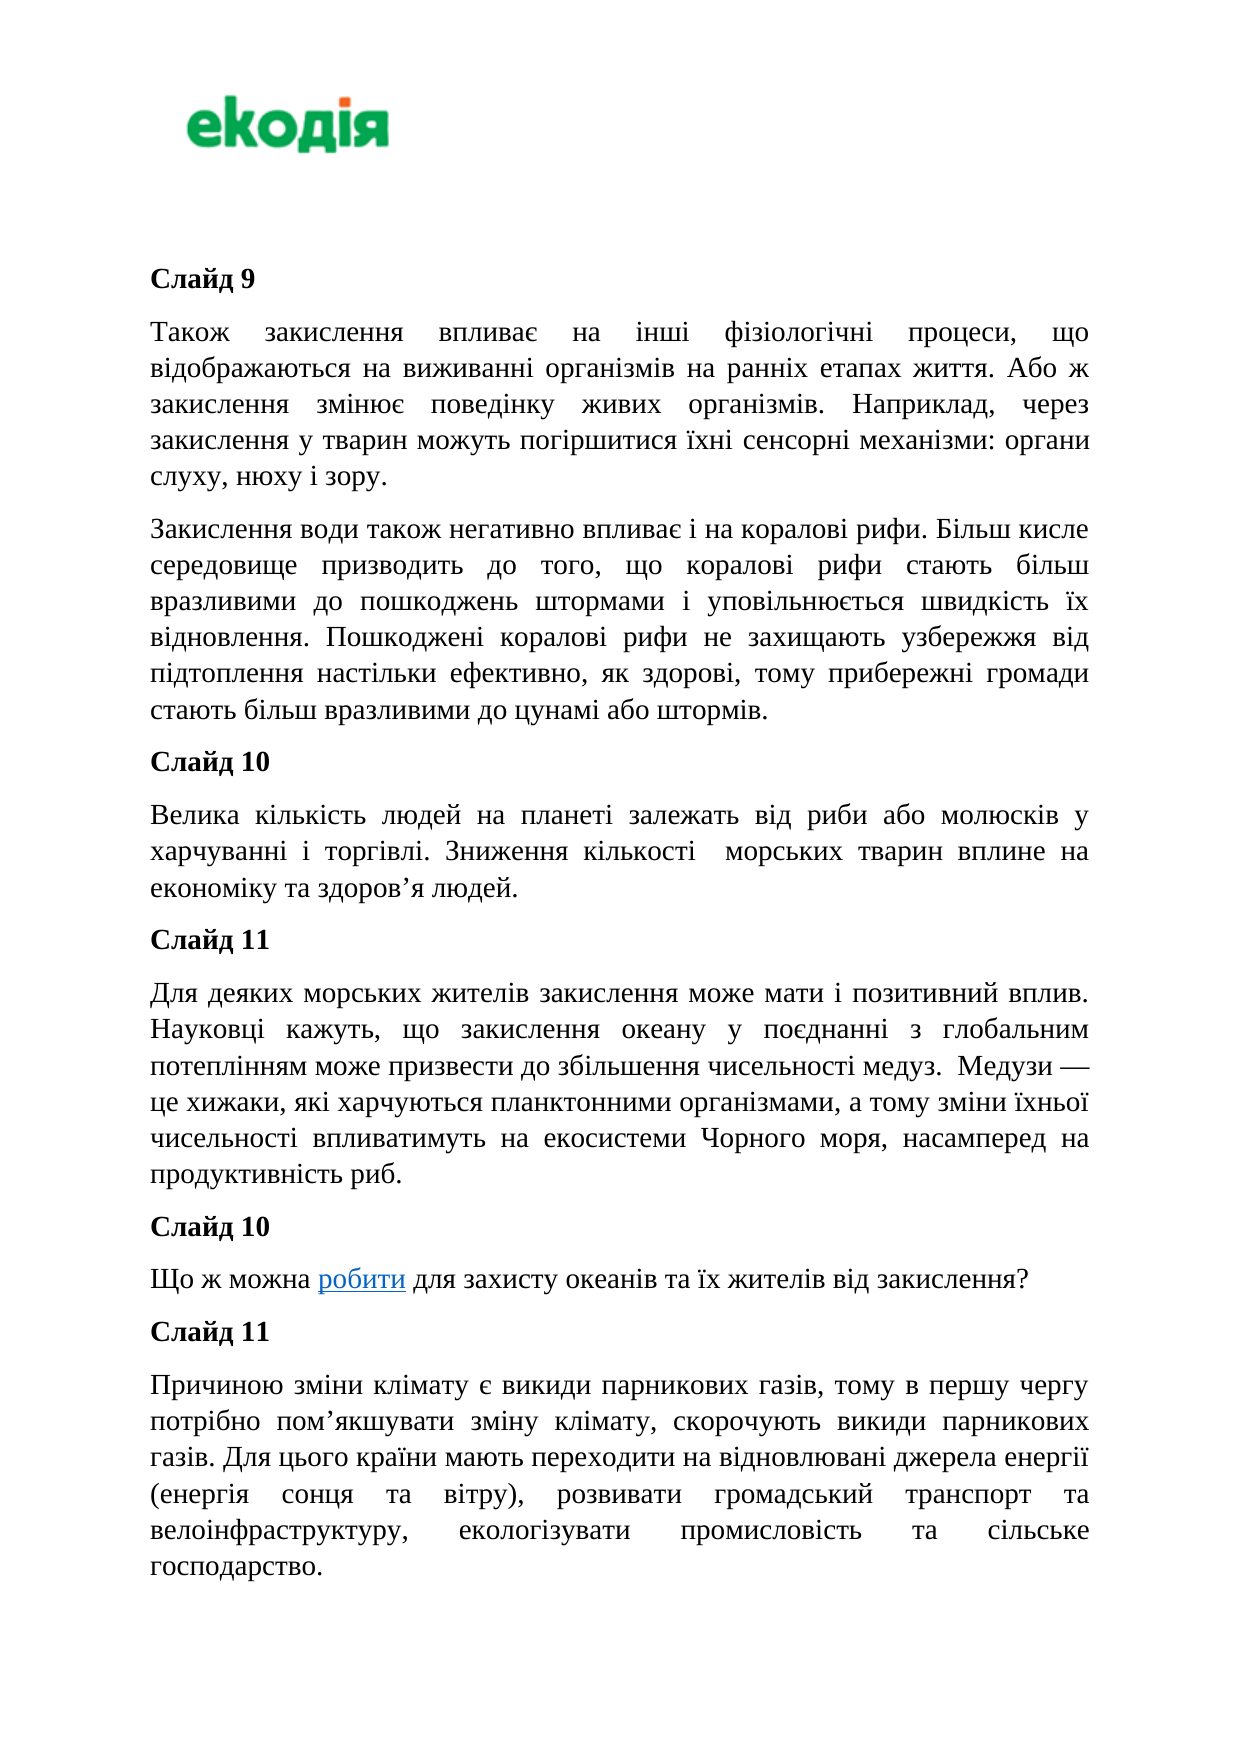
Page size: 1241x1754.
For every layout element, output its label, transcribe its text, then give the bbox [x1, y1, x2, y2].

text Слайд 9 [150, 261, 1090, 294]
text Що ж можна робити для захисту океанів та їх жителів від закислення? [150, 1262, 1090, 1295]
text Слайд 10 [150, 744, 1090, 778]
text Слайд 10 [150, 1209, 1090, 1242]
text Слайд 11 [150, 922, 1090, 956]
picture [150, 73, 428, 180]
text Закислення води також негативно впливає і на коралові рифи. Більш кисле середовище призводить до того, що коралові рифи стають більш вразливими до пошкоджень штормами і уповільнюється швидкість їх відновлення. Пошкоджені коралові рифи не захищають узбережжя від підтоплення настільки ефективно, як здорові, тому прибережні громади стають більш вразливими до цунамі або штормів. [150, 511, 1090, 725]
text Для деяких морських жителів закислення може мати і позитивний вплив. Науковці кажуть, що закислення океану у поєднанні з глобальним потеплінням може призвести до збільшення чисельності медуз. Медузи — це хижаки, які харчуються планктонними організмами, а тому зміни їхньої чисельності впливатимуть на екосистеми Чорного моря, насамперед на продуктивність риб. [150, 975, 1090, 1189]
text Слайд 11 [150, 1314, 1090, 1348]
text Також закислення впливає на інші фізіологічні процеси, що відображаються на виживанні організмів на ранніх етапах життя. Або ж закислення змінює поведінку живих організмів. Наприклад, через закислення у тварин можуть погіршитися їхні сенсорні механізми: органи слуху, нюху і зору. [150, 314, 1090, 492]
text Причиною зміни клімату є викиди парникових газів, тому в першу чергу потрібно пом’якшувати зміну клімату, скорочують викиди парникових газів. Для цього країни мають переходити на відновлювані джерела енергії (енергія сонця та вітру), розвивати громадський транспорт та велоінфраструктуру, екологізувати промисловість та сільське господарство. [150, 1367, 1090, 1582]
text Велика кількість людей на планеті залежать від риби або молюсків у харчуванні і торгівлі. Зниження кількості морських тварин вплине на економіку та здоров’я людей. [150, 797, 1090, 903]
